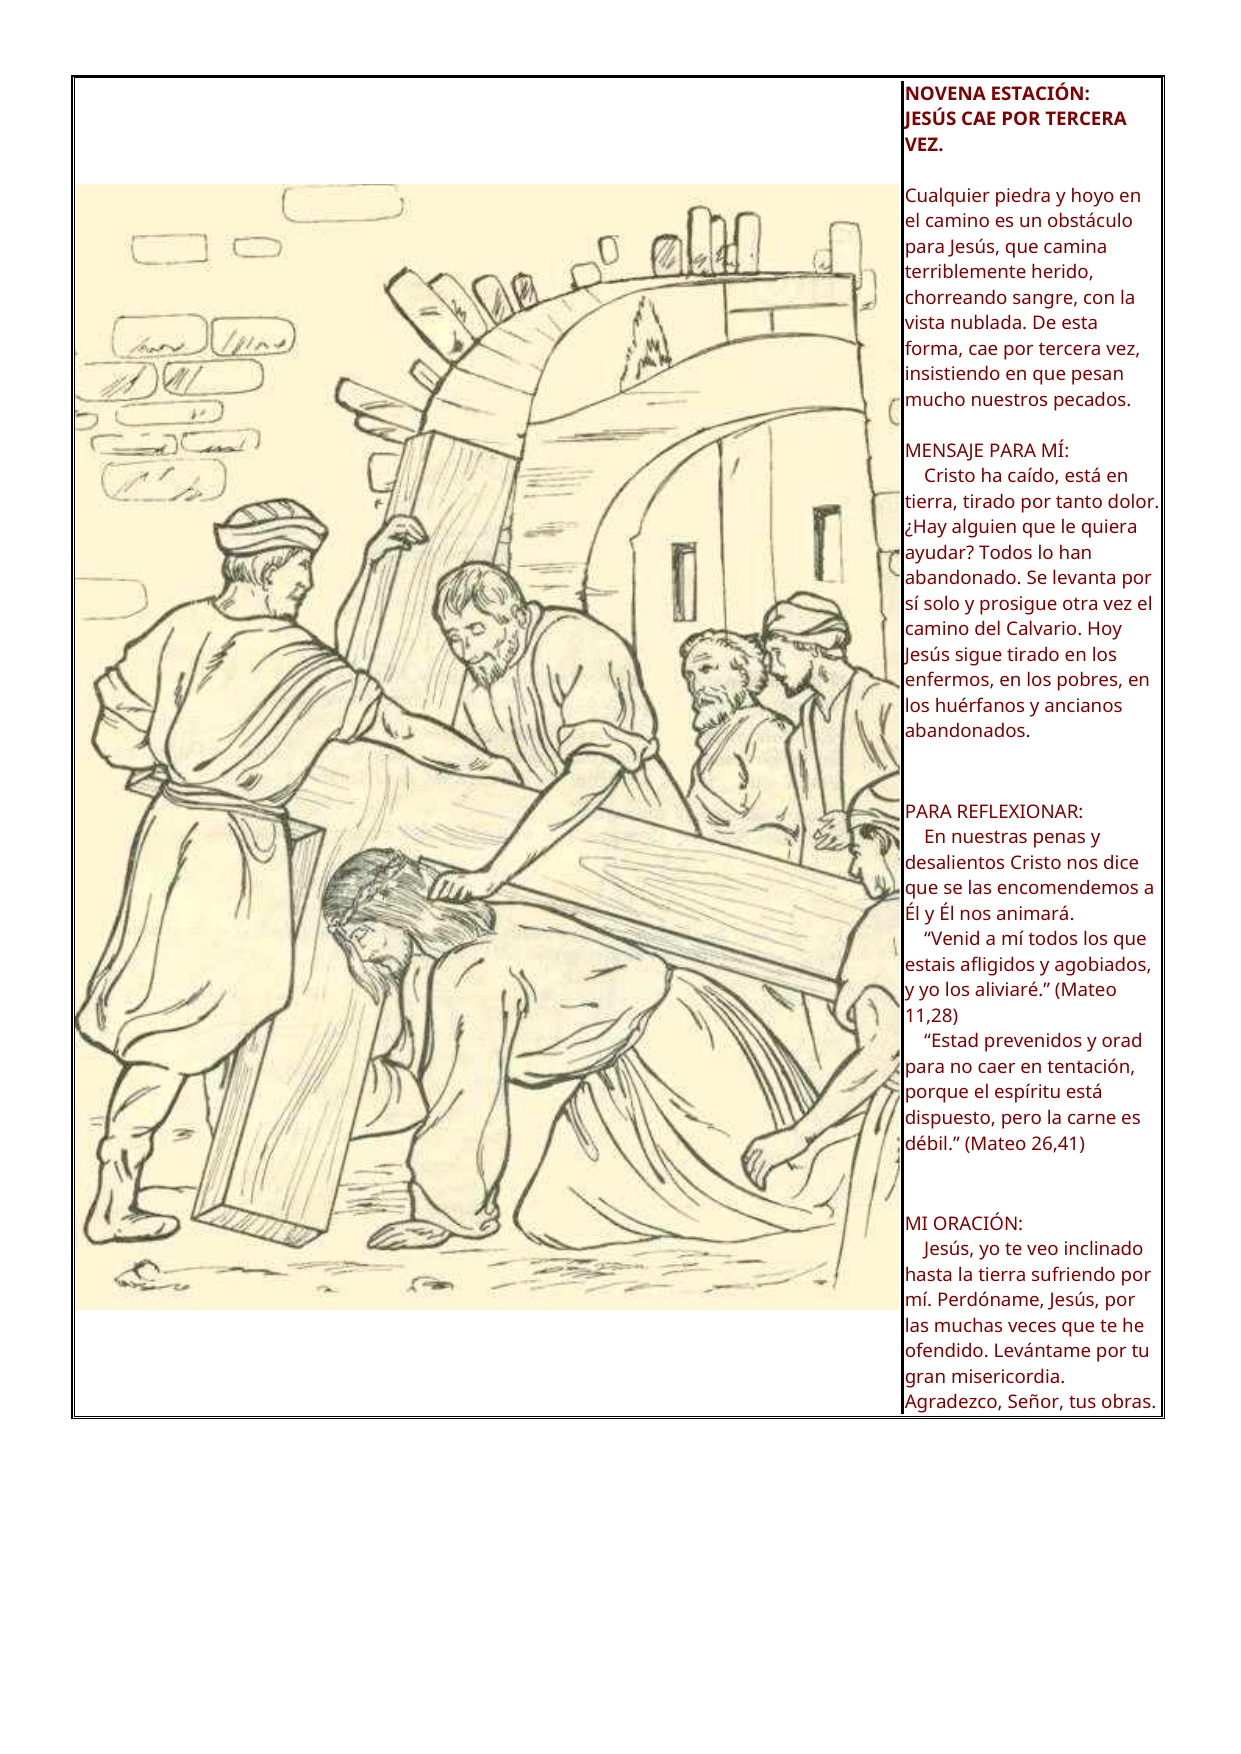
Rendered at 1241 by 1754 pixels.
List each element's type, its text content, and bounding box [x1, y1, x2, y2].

table_cell [75, 78, 902, 1416]
picture [75, 184, 900, 1310]
table_cell NOVENA ESTACIÓN: JESÚS CAE POR TERCERA VEZ. Cualquier piedra y hoyo en el camino es un obstáculo para Jesús, que camina terriblemente herido, chorreando sangre, con la vista nublada. De esta forma, cae por tercera vez, insistiendo en que pesan mucho nuestros pecados. MENSAJE PARA MÍ: Cristo ha caído, está en tierra, tirado por tanto dolor. ¿Hay alguien que le quiera ayudar? Todos lo han abandonado. Se levanta por sí solo y prosigue otra vez el camino del Calvario. Hoy Jesús sigue tirado en los enfermos, en los pobres, en los huérfanos y ancianos abandonados. PARA REFLEXIONAR: En nuestras penas y desalientos Cristo nos dice que se las encomendemos a Él y Él nos animará. “Venid a mí todos los que estais afligidos y agobiados, y yo los aliviaré.” (Mateo 11,28) “Estad prevenidos y orad para no caer en tentación, porque el espíritu está dispuesto, pero la carne es débil.” (Mateo 26,41) MI ORACIÓN: Jesús, yo te veo inclinado hasta la tierra sufriendo por mí. Perdóname, Jesús, por las muchas veces que te he ofendido. Levántame por tu gran misericordia. Agradezco, Señor, tus obras. [902, 78, 1161, 1416]
